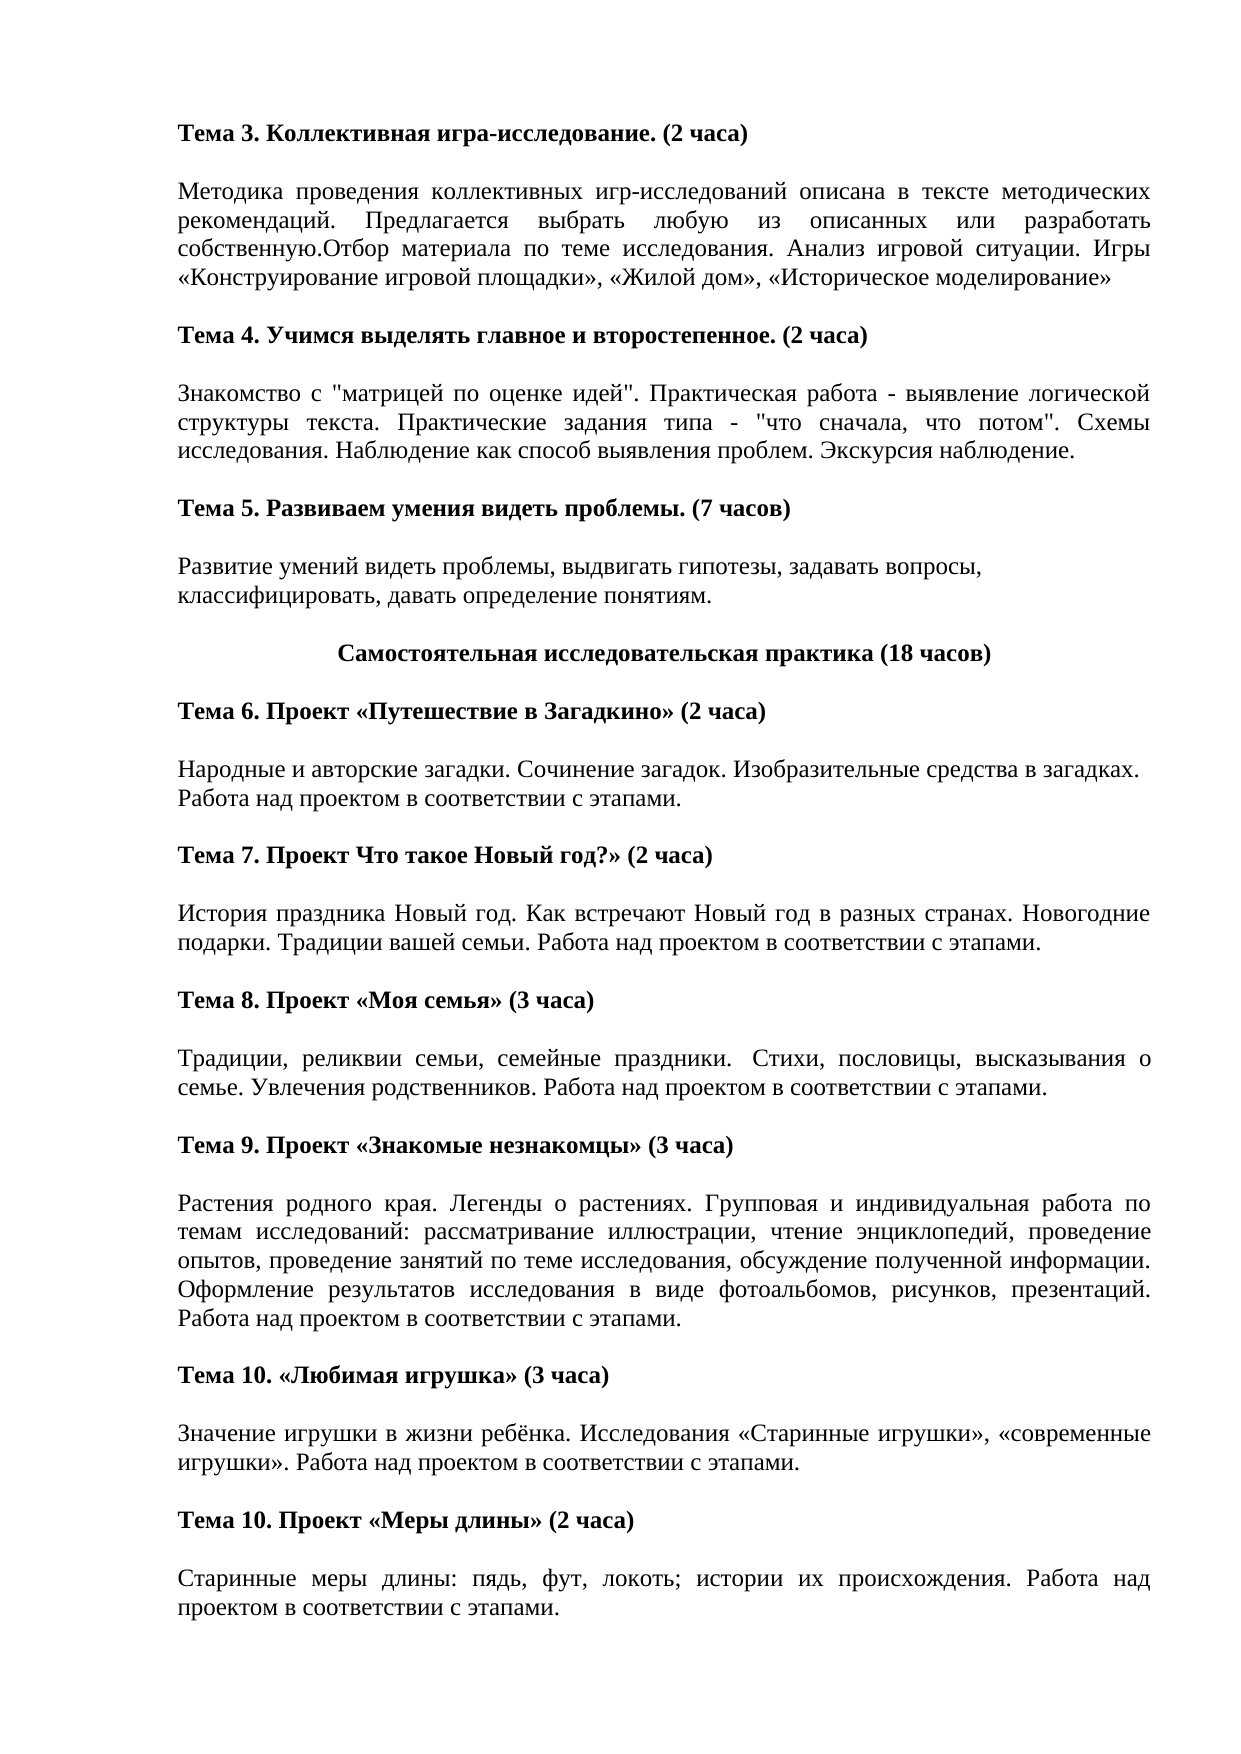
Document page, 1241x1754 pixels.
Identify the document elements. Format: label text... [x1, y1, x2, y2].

text Знакомство с "матрицей по оценке идей". Практическая работа - выявление логической структуры текста. Практические задания типа - "что сначала, что потом". Схемы исследования. Наблюдение как способ выявления проблем. Экскурсия наблюдение. [177, 378, 1152, 464]
text История праздника Новый год. Как встречают Новый год в разных странах. Новогодние подарки. Традиции вашей семьи. Работа над проектом в соответствии с этапами. [177, 898, 1152, 956]
text Тема 7. Проект Что такое Новый год?» (2 часа) [177, 841, 1152, 869]
text Тема 6. Проект «Путешествие в Загадкино» (2 часа) [177, 696, 1152, 725]
text Значение игрушки в жизни ребёнка. Исследования «Старинные игрушки», «современные игрушки». Работа над проектом в соответствии с этапами. [177, 1418, 1152, 1476]
text Народные и авторские загадки. Сочинение загадок. Изобразительные средства в загадках. Работа над проектом в соответствии с этапами. [177, 754, 1152, 811]
text Тема 3. Коллективная игра-исследование. (2 часа) [177, 118, 1152, 147]
text Методика проведения коллективных игр-исследований описана в тексте методических рекомендаций. Предлагается выбрать любую из описанных или разработать собственную.Отбор материала по теме исследования. Анализ игровой ситуации. Игры «Конструирование игровой площадки», «Жилой дом», «Историческое моделирование» [177, 176, 1152, 291]
text Традиции, реликвии семьи, семейные праздники. Стихи, пословицы, высказывания о семье. Увлечения родственников. Работа над проектом в соответствии с этапами. [177, 1043, 1152, 1101]
text Тема 9. Проект «Знакомые незнакомцы» (3 часа) [177, 1130, 1152, 1158]
text Развитие умений видеть проблемы, выдвигать гипотезы, задавать вопросы, классифицировать, давать определение понятиям. [177, 551, 1152, 609]
text Тема 4. Учимся выделять главное и второстепенное. (2 часа) [177, 320, 1152, 349]
text Тема 5. Развиваем умения видеть проблемы. (7 часов) [177, 493, 1152, 522]
text Тема 8. Проект «Моя семья» (3 часа) [177, 985, 1152, 1014]
text Тема 10. «Любимая игрушка» (3 часа) [177, 1361, 1152, 1389]
text Самостоятельная исследовательская практика (18 часов) [177, 638, 1152, 667]
text Тема 10. Проект «Меры длины» (2 часа) [177, 1505, 1152, 1534]
text Растения родного края. Легенды о растениях. Групповая и индивидуальная работа по темам исследований: рассматривание иллюстрации, чтение энциклопедий, проведение опытов, проведение занятий по теме исследования, обсуждение полученной информации. Оформление результатов исследования в виде фотоальбомов, рисунков, презентаций. Работа над проектом в соответствии с этапами. [177, 1188, 1152, 1331]
text Старинные меры длины: пядь, фут, локоть; истории их происхождения. Работа над проектом в соответствии с этапами. [177, 1563, 1152, 1621]
